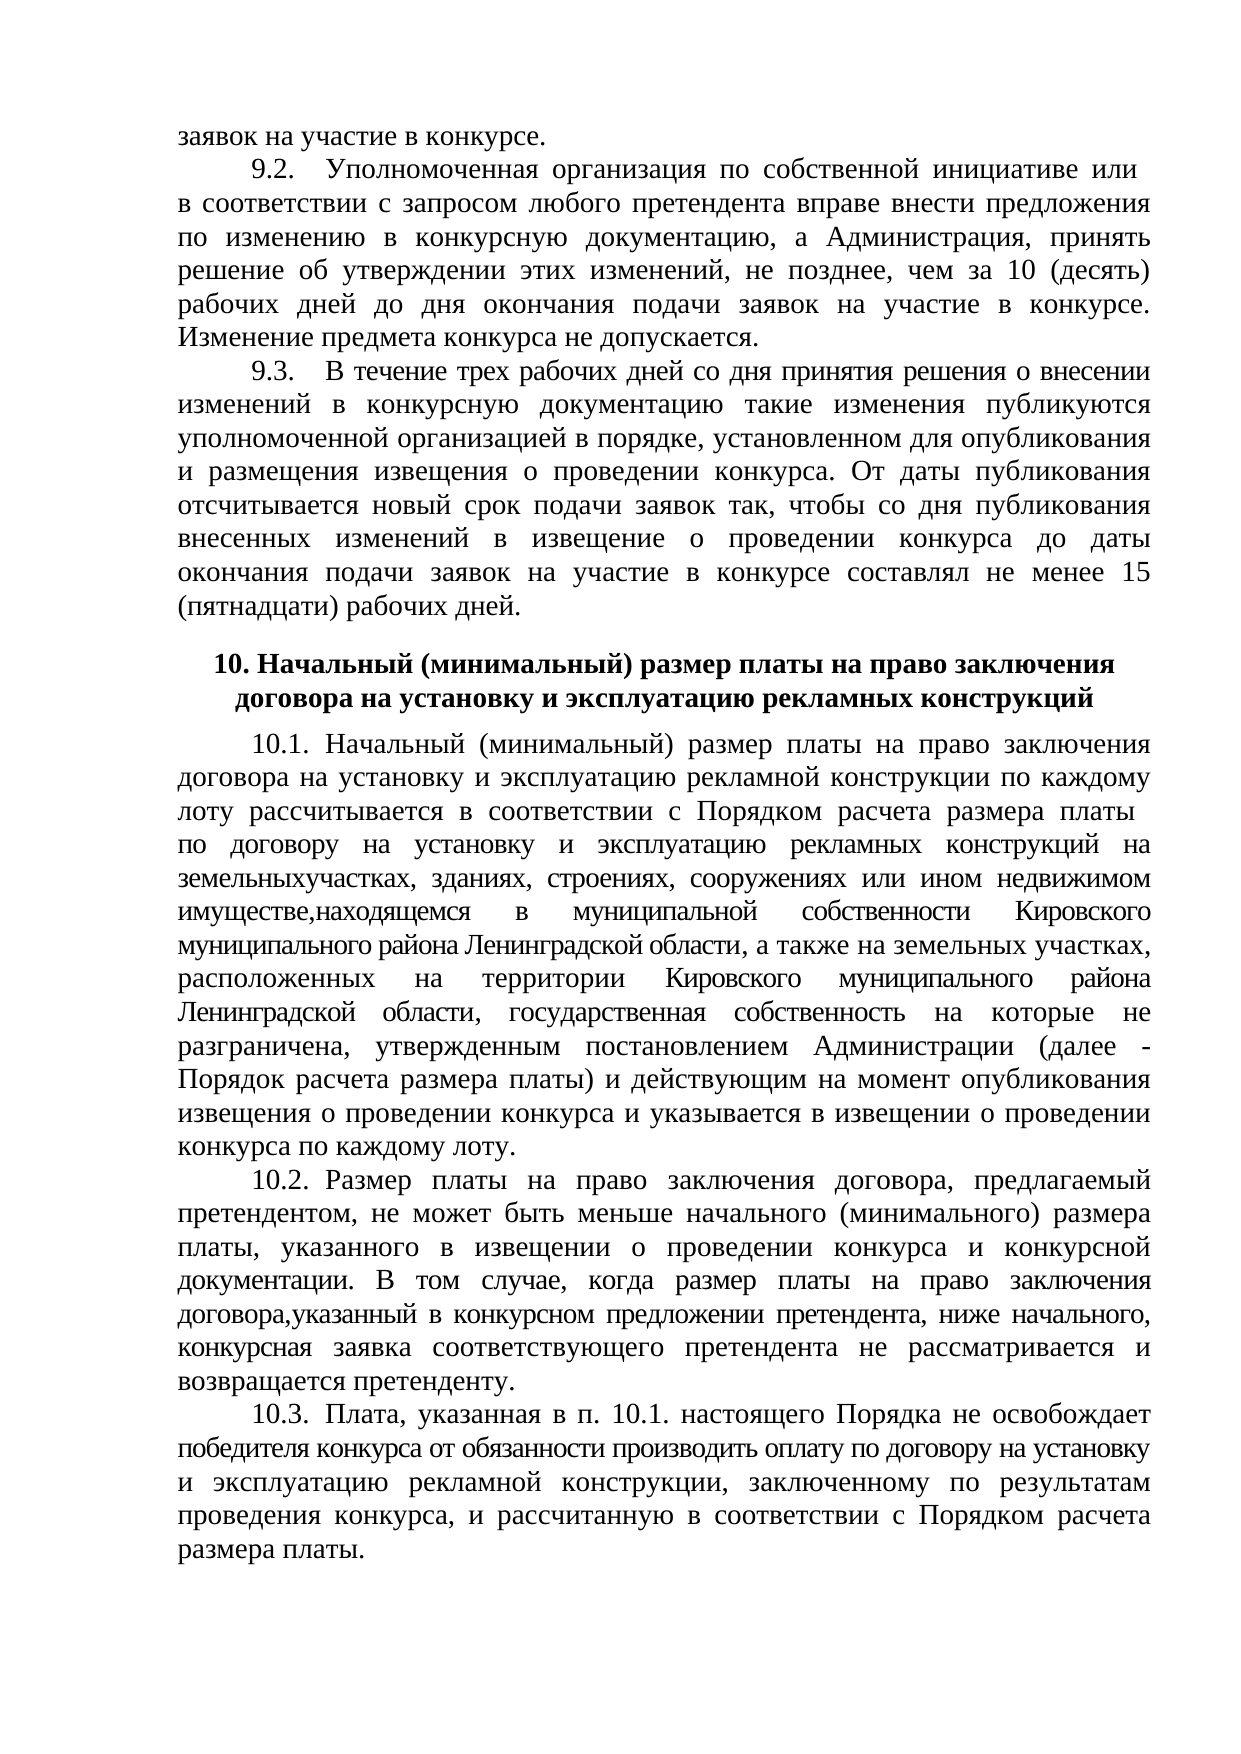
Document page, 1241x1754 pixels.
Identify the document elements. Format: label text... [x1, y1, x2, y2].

text 9.2. Уполномоченная организация по собственной инициативе или в соответствии с запросом любого претендента вправе внести предложения по изменению в конкурсную документацию, а Администрация, принять решение об утверждении этих изменений, не позднее, чем за 10 (десять) рабочих дней до дня окончания подачи заявок на участие в конкурсе. Изменение предмета конкурса не допускается. [177, 152, 1152, 353]
text 10.3. Плата, указанная в п. 10.1. настоящего Порядка не освобождает победителя конкурса от обязанности производить оплату по договору на установку и эксплуатацию рекламной конструкции, заключенному по результатам проведения конкурса, и рассчитанную в соответствии с Порядком расчета размера платы. [177, 1397, 1152, 1564]
text 10.2. Размер платы на право заключения договора, предлагаемый претендентом, не может быть меньше начального (минимального) размера платы, указанного в извещении о проведении конкурса и конкурсной документации. В том случае, когда размер платы на право заключения договора,указанный в конкурсном предложении претендента, ниже начального, конкурсная заявка соответствующего претендента не рассматривается и возвращается претенденту. [177, 1162, 1152, 1397]
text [177, 118, 1152, 152]
text 9.3. В течение трех рабочих дней со дня принятия решения о внесении изменений в конкурсную документацию такие изменения публикуются уполномоченной организацией в порядке, установленном для опубликования и размещения извещения о проведении конкурса. От даты публикования отсчитывается новый срок подачи заявок так, чтобы со дня публикования внесенных изменений в извещение о проведении конкурса до даты окончания подачи заявок на участие в конкурсе составлял не менее 15 (пятнадцати) рабочих дней. [177, 353, 1152, 621]
text 10.1. Начальный (минимальный) размер платы на право заключения договора на установку и эксплуатацию рекламной конструкции по каждому лоту рассчитывается в соответствии с Порядком расчета размера платы по договору на установку и эксплуатацию рекламных конструкций на земельныхучастках, зданиях, строениях, сооружениях или ином недвижимом имуществе,находящемся в муниципальной собственности Кировского муниципального района Ленинградской области, а также на земельных участках, расположенных на территории Кировского муниципального района Ленинградской области, государственная собственность на которые не разграничена, утвержденным постановлением Администрации (далее - Порядок расчета размера платы) и действующим на момент опубликования извещения о проведении конкурса и указывается в извещении о проведении конкурса по каждому лоту. [177, 726, 1152, 1162]
text 10. Начальный (минимальный) размер платы на право заключения договора на установку и эксплуатацию рекламных конструкций [177, 646, 1152, 713]
